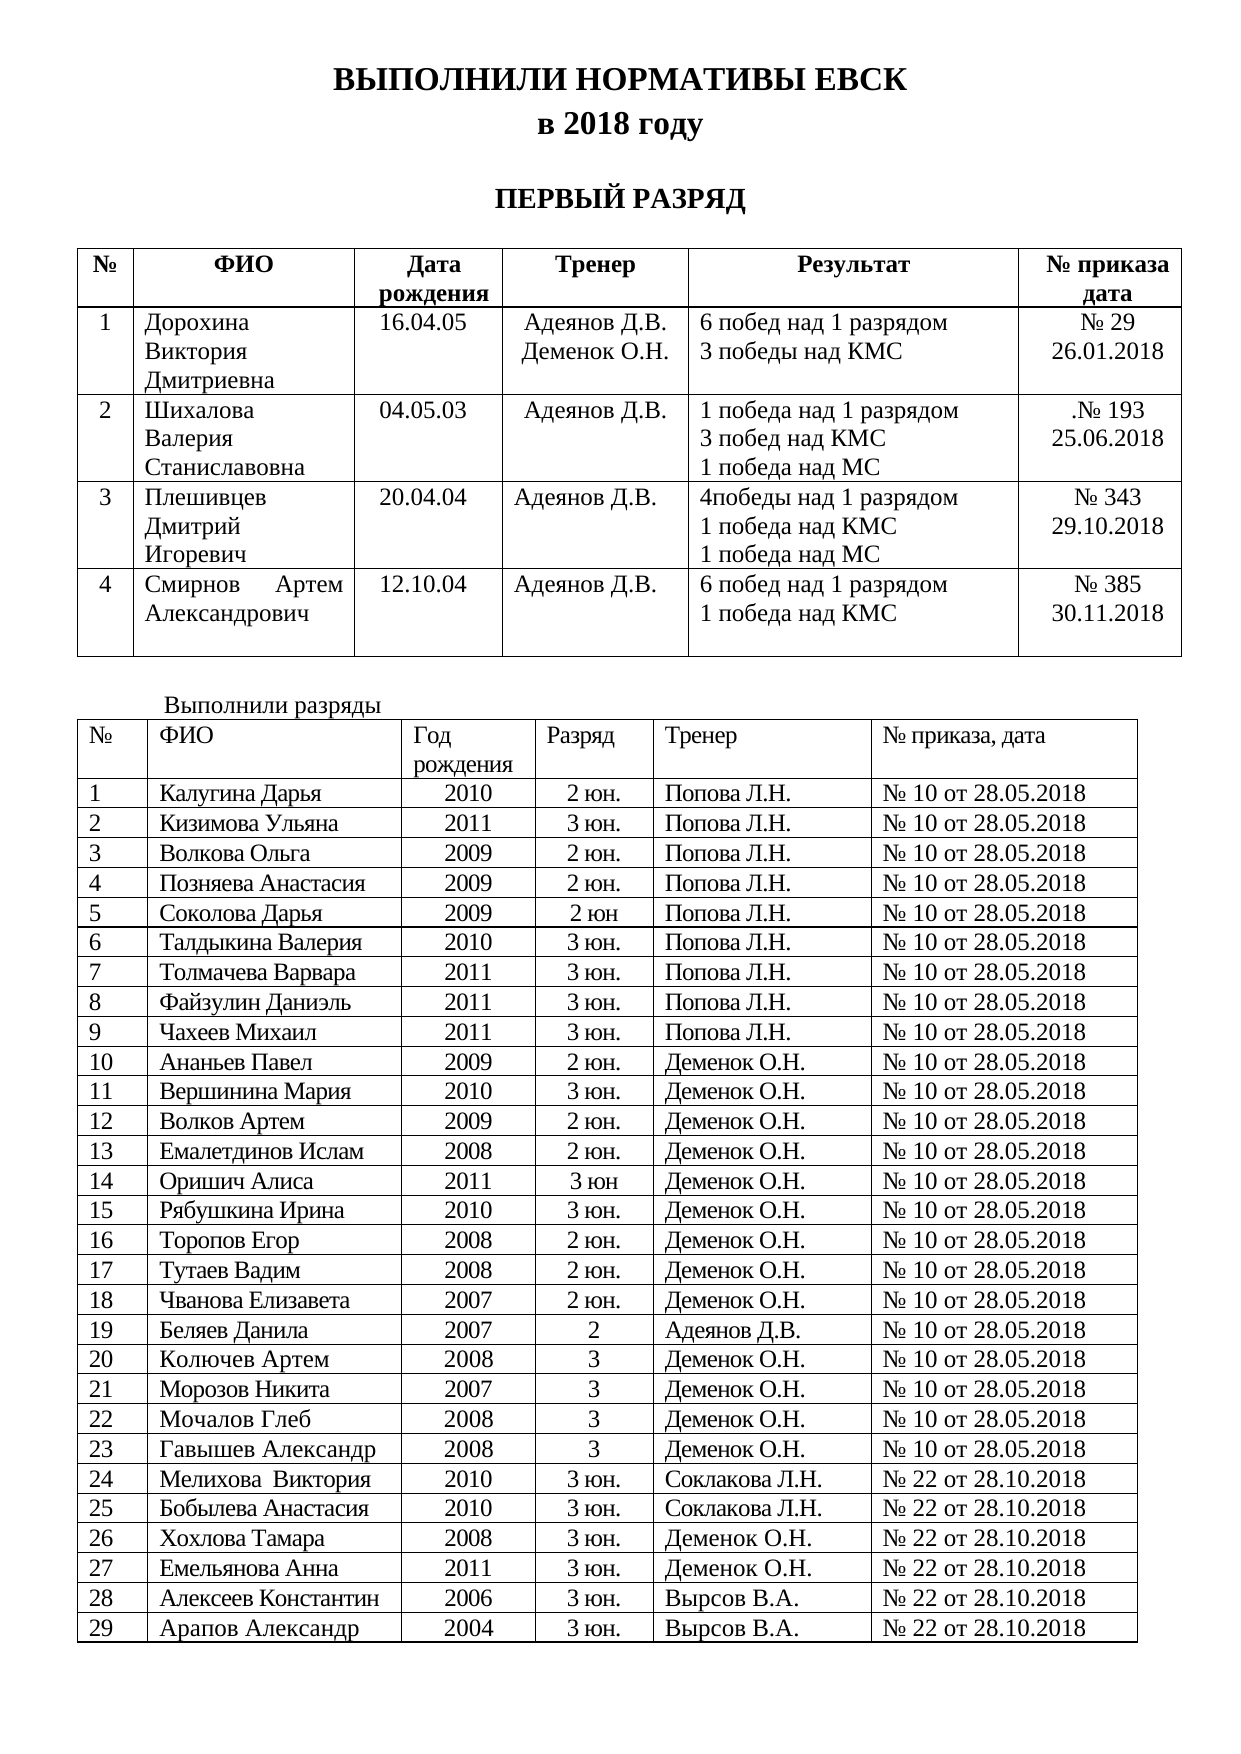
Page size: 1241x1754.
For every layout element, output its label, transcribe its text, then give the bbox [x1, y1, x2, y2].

table_cell № 22 от 28.10.2018 [872, 1553, 1137, 1582]
table_cell Волков Артем [148, 1106, 401, 1135]
table_cell Попова Л.Н. [654, 928, 871, 956]
table_cell 1 победа над 1 разрядом 3 побед над КМС 1 победа над МС [689, 395, 1018, 481]
table_cell Тутаев Вадим [148, 1255, 401, 1284]
table_cell 8 [78, 987, 147, 1016]
table_cell 2011 [402, 1017, 535, 1046]
table_cell 6 побед над 1 разрядом 1 победа над КМС [689, 569, 1018, 656]
table_cell № 22 от 28.10.2018 [872, 1613, 1137, 1641]
table_cell № 10 от 28.05.2018 [872, 779, 1137, 807]
table_cell 21 [78, 1374, 147, 1403]
table_cell № 343 29.10.2018 [1019, 482, 1181, 568]
table_cell 2010 [402, 1076, 535, 1105]
table_cell № 10 от 28.05.2018 [872, 1017, 1137, 1046]
table_cell № 22 от 28.10.2018 [872, 1523, 1137, 1552]
table_cell 3 юн. [536, 928, 653, 956]
table_cell 2009 [402, 838, 535, 867]
table_cell № 10 от 28.05.2018 [872, 957, 1137, 986]
table_header Разряд [536, 720, 653, 777]
table_cell 2010 [402, 779, 535, 807]
text ПЕРВЫЙ РАЗРЯД [89, 181, 1152, 214]
table_cell 2 юн. [536, 838, 653, 867]
table_cell Попова Л.Н. [654, 779, 871, 807]
table_cell 1 [78, 308, 133, 394]
table_cell 19 [78, 1315, 147, 1343]
table_cell № 10 от 28.05.2018 [872, 1076, 1137, 1105]
table_cell 2008 [402, 1434, 535, 1463]
table_cell № 10 от 28.05.2018 [872, 1315, 1137, 1343]
table_cell 2009 [402, 1106, 535, 1135]
table_cell 2011 [402, 1553, 535, 1582]
table_cell 3 юн [536, 1166, 653, 1194]
table_header Результат [689, 249, 1018, 306]
table_cell Адеянов Д.В. Деменок О.Н. [503, 308, 688, 394]
table_cell 2007 [402, 1285, 535, 1314]
table_cell Файзулин Даниэль [148, 987, 401, 1016]
table_cell Попова Л.Н. [654, 957, 871, 986]
table_cell .№ 193 25.06.2018 [1019, 395, 1181, 481]
table_cell Колючев Артем [148, 1345, 401, 1373]
table_cell № 10 от 28.05.2018 [872, 1166, 1137, 1194]
table_cell 2 юн. [536, 1225, 653, 1254]
table_cell 3 [78, 838, 147, 867]
table_cell 29 [78, 1613, 147, 1641]
table_cell 3 юн. [536, 1464, 653, 1492]
table_cell Деменок О.Н. [654, 1047, 871, 1075]
table_cell Торопов Егор [148, 1225, 401, 1254]
table_cell 27 [78, 1553, 147, 1582]
table_cell 2011 [402, 1166, 535, 1194]
table_cell 2 юн. [536, 779, 653, 807]
table_cell 3 юн. [536, 1583, 653, 1612]
table_cell Деменок О.Н. [654, 1434, 871, 1463]
table_cell 15 [78, 1196, 147, 1224]
table_cell 3 юн. [536, 1523, 653, 1552]
table_cell 2 юн. [536, 1255, 653, 1284]
table_cell 2008 [402, 1345, 535, 1373]
table_cell № 10 от 28.05.2018 [872, 1285, 1137, 1314]
table_header Год рождения [402, 720, 535, 777]
table_cell 26 [78, 1523, 147, 1552]
table_cell 3 юн. [536, 1196, 653, 1224]
table_cell Талдыкина Валерия [148, 928, 401, 956]
table_cell 6 побед над 1 разрядом 3 победы над КМС [689, 308, 1018, 394]
table_cell 3 юн. [536, 808, 653, 837]
table_cell Деменок О.Н. [654, 1076, 871, 1105]
table_cell Деменок О.Н. [654, 1196, 871, 1224]
table_cell Соклакова Л.Н. [654, 1494, 871, 1522]
table_cell Плешивцев Дмитрий Игоревич [134, 482, 354, 568]
table_header № [78, 249, 133, 306]
table_cell 1 [78, 779, 147, 807]
table_cell 16.04.05 [355, 308, 502, 394]
table_header Тренер [654, 720, 871, 777]
table_cell № 22 от 28.10.2018 [872, 1464, 1137, 1492]
table_cell Вырсов В.А. [654, 1613, 871, 1641]
table_cell Деменок О.Н. [654, 1404, 871, 1433]
table_cell Соклакова Л.Н. [654, 1464, 871, 1492]
table_cell № 10 от 28.05.2018 [872, 1106, 1137, 1135]
table_cell 2006 [402, 1583, 535, 1612]
table_cell 2009 [402, 868, 535, 897]
table_cell 3 [536, 1345, 653, 1373]
table_cell Деменок О.Н. [654, 1136, 871, 1165]
table_cell 3 юн. [536, 957, 653, 986]
table_cell Попова Л.Н. [654, 838, 871, 867]
table_cell 28 [78, 1583, 147, 1612]
table_cell Адеянов Д.В. [654, 1315, 871, 1343]
table_cell 2 юн. [536, 1106, 653, 1135]
table_cell 2009 [402, 898, 535, 926]
table_cell 2008 [402, 1225, 535, 1254]
table_cell № 10 от 28.05.2018 [872, 1196, 1137, 1224]
table_cell 04.05.03 [355, 395, 502, 481]
table_cell Гавышев Александр [148, 1434, 401, 1463]
table_cell 2011 [402, 987, 535, 1016]
table_cell 13 [78, 1136, 147, 1165]
table_cell Попова Л.Н. [654, 898, 871, 926]
table_cell Морозов Никита [148, 1374, 401, 1403]
table_cell Позняева Анастасия [148, 868, 401, 897]
table_cell 12 [78, 1106, 147, 1135]
table_cell Рябушкина Ирина [148, 1196, 401, 1224]
table_cell 2011 [402, 957, 535, 986]
table_cell 2009 [402, 1047, 535, 1075]
text в 2018 году [89, 103, 1152, 141]
table_cell 16 [78, 1225, 147, 1254]
table_cell Дорохина Виктория Дмитриевна [134, 308, 354, 394]
table_cell № 10 от 28.05.2018 [872, 1345, 1137, 1373]
table_cell № 385 30.11.2018 [1019, 569, 1181, 656]
table_cell 2 юн. [536, 1047, 653, 1075]
table_cell Емельянова Анна [148, 1553, 401, 1582]
table_cell Мелихова Виктория [148, 1464, 401, 1492]
table_header Дата рождения [355, 249, 502, 306]
table_header ФИО [134, 249, 354, 306]
table_cell № 10 от 28.05.2018 [872, 987, 1137, 1016]
table_cell № 10 от 28.05.2018 [872, 1255, 1137, 1284]
table_cell 4 [78, 868, 147, 897]
table_cell 2007 [402, 1315, 535, 1343]
table_cell 6 [78, 928, 147, 956]
table_cell 3 юн. [536, 1494, 653, 1522]
table_cell Волкова Ольга [148, 838, 401, 867]
table_cell 9 [78, 1017, 147, 1046]
table_cell Адеянов Д.В. [503, 482, 688, 568]
table_cell 2 [78, 808, 147, 837]
table_cell № 10 от 28.05.2018 [872, 1434, 1137, 1463]
table_cell Бобылева Анастасия [148, 1494, 401, 1522]
table_cell № 10 от 28.05.2018 [872, 1225, 1137, 1254]
table_cell 2010 [402, 1464, 535, 1492]
table_cell Деменок О.Н. [654, 1374, 871, 1403]
table_cell Калугина Дарья [148, 779, 401, 807]
table_cell Деменок О.Н. [654, 1553, 871, 1582]
table_cell Шихалова Валерия Станиславовна [134, 395, 354, 481]
table_header № приказа дата [1019, 249, 1181, 306]
table_cell Деменок О.Н. [654, 1285, 871, 1314]
table_cell Смирнов Артем Александрович [134, 569, 354, 656]
table_cell № 10 от 28.05.2018 [872, 1374, 1137, 1403]
table_cell Емалетдинов Ислам [148, 1136, 401, 1165]
table_cell 2010 [402, 1494, 535, 1522]
table_cell 25 [78, 1494, 147, 1522]
table_cell Беляев Данила [148, 1315, 401, 1343]
table_cell 4победы над 1 разрядом 1 победа над КМС 1 победа над МС [689, 482, 1018, 568]
table_cell Попова Л.Н. [654, 987, 871, 1016]
table_cell № 29 26.01.2018 [1019, 308, 1181, 394]
table_cell Соколова Дарья [148, 898, 401, 926]
table_cell № 10 от 28.05.2018 [872, 838, 1137, 867]
table_cell 3 юн. [536, 987, 653, 1016]
table_cell Вырсов В.А. [654, 1583, 871, 1612]
table_header ФИО [148, 720, 401, 777]
table_cell 2 юн [536, 898, 653, 926]
table_cell № 10 от 28.05.2018 [872, 868, 1137, 897]
table_cell 4 [78, 569, 133, 656]
table_cell 2008 [402, 1523, 535, 1552]
table_cell 3 [536, 1374, 653, 1403]
table_cell 20 [78, 1345, 147, 1373]
table_cell 2010 [402, 1196, 535, 1224]
table_cell 2008 [402, 1255, 535, 1284]
table_cell 23 [78, 1434, 147, 1463]
table_cell Ананьев Павел [148, 1047, 401, 1075]
table_cell 2 юн. [536, 1136, 653, 1165]
table_cell Чахеев Михаил [148, 1017, 401, 1046]
table_cell Адеянов Д.В. [503, 569, 688, 656]
table_cell 2 [536, 1315, 653, 1343]
table_cell 2008 [402, 1404, 535, 1433]
table_cell 2007 [402, 1374, 535, 1403]
table_cell № 10 от 28.05.2018 [872, 808, 1137, 837]
table_cell Вершинина Мария [148, 1076, 401, 1105]
table_cell 3 [536, 1404, 653, 1433]
table_cell № 10 от 28.05.2018 [872, 1047, 1137, 1075]
table_cell Деменок О.Н. [654, 1255, 871, 1284]
table_cell 2 юн. [536, 1285, 653, 1314]
table_cell Арапов Александр [148, 1613, 401, 1641]
table_cell Деменок О.Н. [654, 1106, 871, 1135]
table_cell 12.10.04 [355, 569, 502, 656]
table_cell Оришич Алиса [148, 1166, 401, 1194]
list Выполнили разряды [164, 690, 1152, 719]
table_cell № 22 от 28.10.2018 [872, 1494, 1137, 1522]
table_cell Попова Л.Н. [654, 1017, 871, 1046]
table_cell 14 [78, 1166, 147, 1194]
table_cell Алексеев Константин [148, 1583, 401, 1612]
table_header № [78, 720, 147, 777]
table_cell Толмачева Варвара [148, 957, 401, 986]
table_cell Деменок О.Н. [654, 1345, 871, 1373]
table_cell 3 [78, 482, 133, 568]
table_cell 2011 [402, 808, 535, 837]
table_cell Чванова Елизавета [148, 1285, 401, 1314]
table_cell Хохлова Тамара [148, 1523, 401, 1552]
table_cell 2 [78, 395, 133, 481]
table_cell Попова Л.Н. [654, 868, 871, 897]
table_cell 2008 [402, 1136, 535, 1165]
table_cell 2010 [402, 928, 535, 956]
table_cell № 10 от 28.05.2018 [872, 1136, 1137, 1165]
table_cell № 10 от 28.05.2018 [872, 898, 1137, 926]
table_cell 18 [78, 1285, 147, 1314]
table_cell 2 юн. [536, 868, 653, 897]
table_cell Деменок О.Н. [654, 1523, 871, 1552]
table_cell № 22 от 28.10.2018 [872, 1583, 1137, 1612]
table_cell Мочалов Глеб [148, 1404, 401, 1433]
table_cell 3 юн. [536, 1017, 653, 1046]
table_cell 3 юн. [536, 1613, 653, 1641]
table_cell 17 [78, 1255, 147, 1284]
table_cell 22 [78, 1404, 147, 1433]
table_cell 3 [536, 1434, 653, 1463]
table_cell 10 [78, 1047, 147, 1075]
table_cell Адеянов Д.В. [503, 395, 688, 481]
table_cell 3 юн. [536, 1076, 653, 1105]
table_cell 7 [78, 957, 147, 986]
table_cell № 10 от 28.05.2018 [872, 928, 1137, 956]
table_cell 2004 [402, 1613, 535, 1641]
table_cell 5 [78, 898, 147, 926]
table_cell 3 юн. [536, 1553, 653, 1582]
table_cell Деменок О.Н. [654, 1225, 871, 1254]
table_cell 20.04.04 [355, 482, 502, 568]
table_cell 11 [78, 1076, 147, 1105]
table_cell 24 [78, 1464, 147, 1492]
table_cell № 10 от 28.05.2018 [872, 1404, 1137, 1433]
table_cell Попова Л.Н. [654, 808, 871, 837]
text ВЫПОЛНИЛИ НОРМАТИВЫ ЕВСК [89, 59, 1152, 97]
table_cell Кизимова Ульяна [148, 808, 401, 837]
table_header № приказа, дата [872, 720, 1137, 777]
table_cell Деменок О.Н. [654, 1166, 871, 1194]
table_header Тренер [503, 249, 688, 306]
